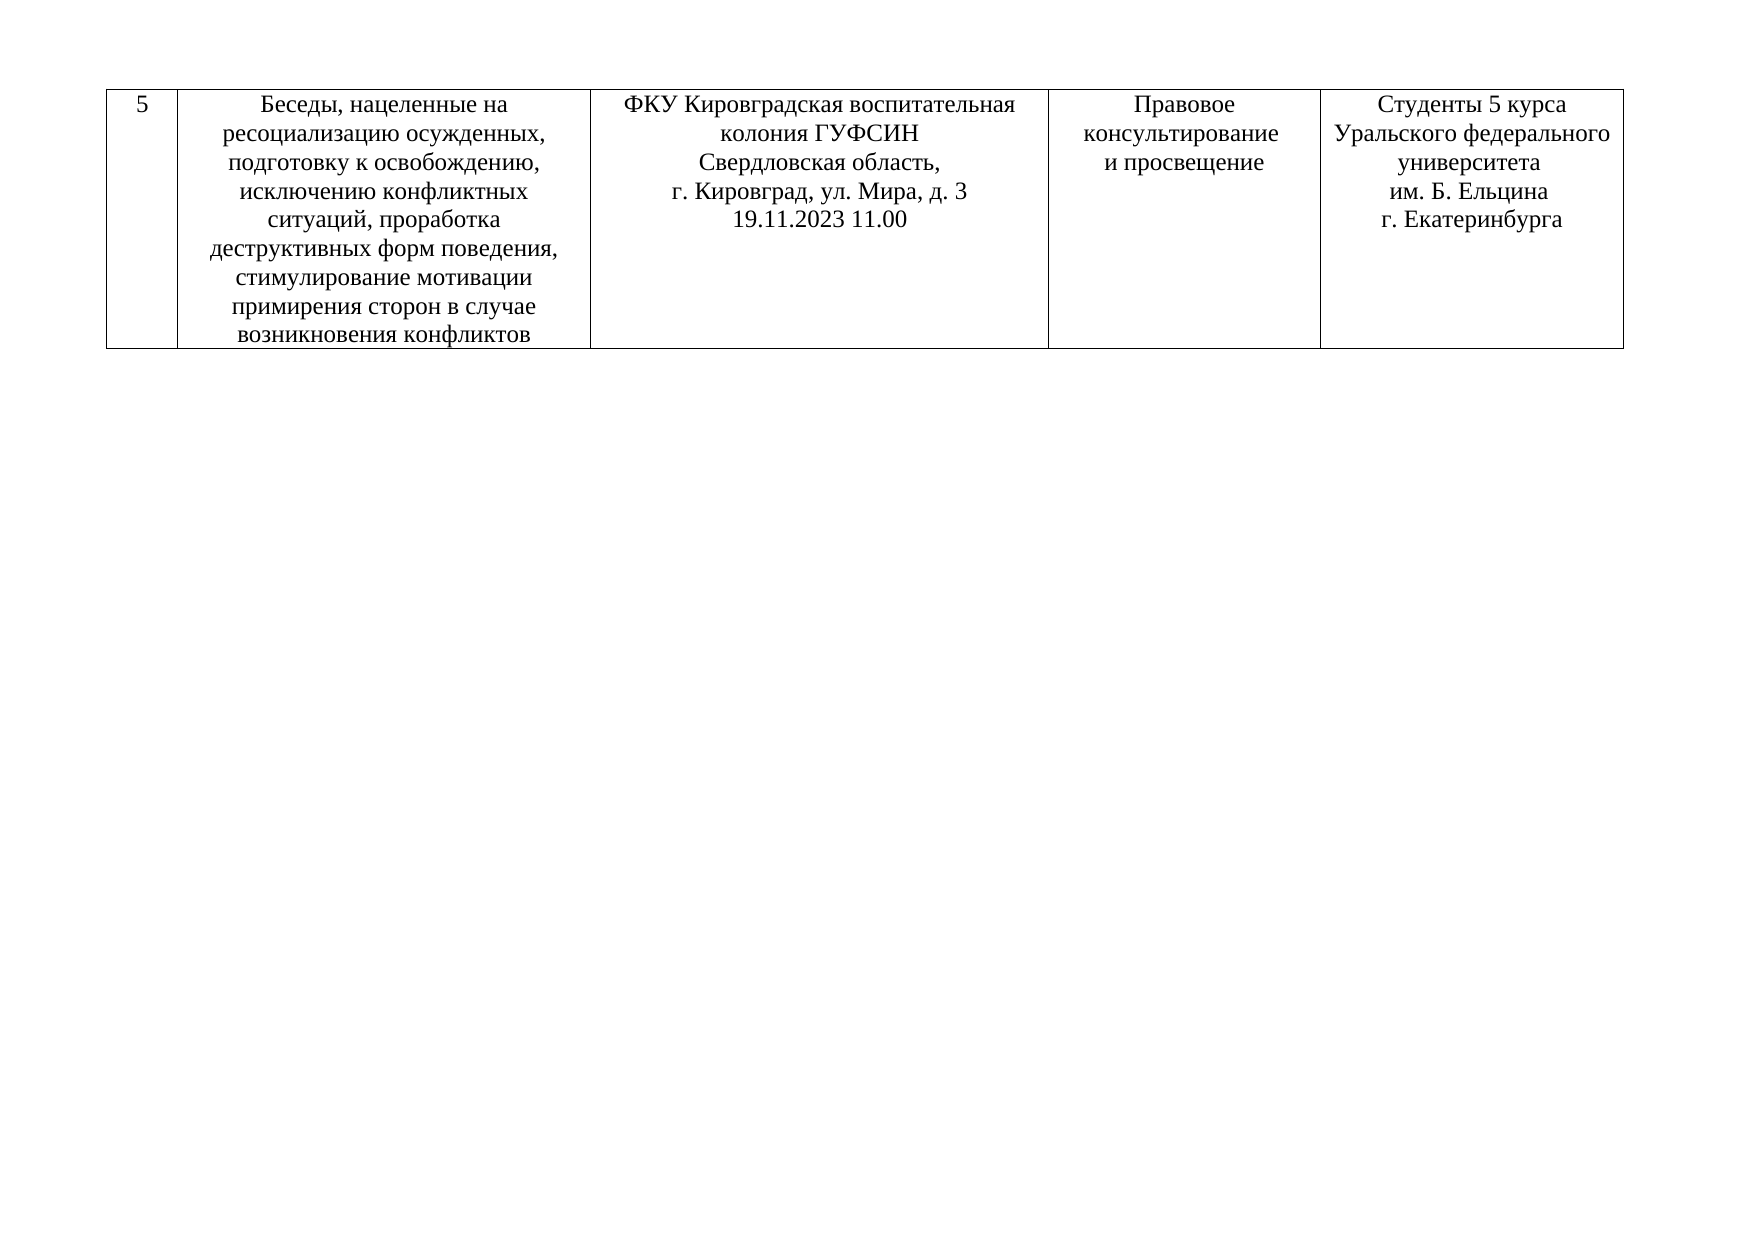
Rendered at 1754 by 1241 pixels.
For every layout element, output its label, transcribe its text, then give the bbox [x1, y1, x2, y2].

table_cell 5 [107, 90, 177, 348]
table_cell ФКУ Кировградская воспитательная колония ГУФСИН Свердловская область, г. Кировград, ул. Мира, д. 3 19.11.2023 11.00 [591, 90, 1048, 348]
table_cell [1049, 90, 1320, 348]
table_cell Студенты 5 курса Уральского федерального университета им. Б. Ельцина г. Екатеринбурга [1321, 90, 1623, 348]
table_cell Беседы, нацеленные на ресоциализацию осужденных, подготовку к освобождению, исключению конфликтных ситуаций, проработка деструктивных форм поведения, стимулирование мотивации примирения сторон в случае возникновения конфликтов [178, 90, 590, 348]
